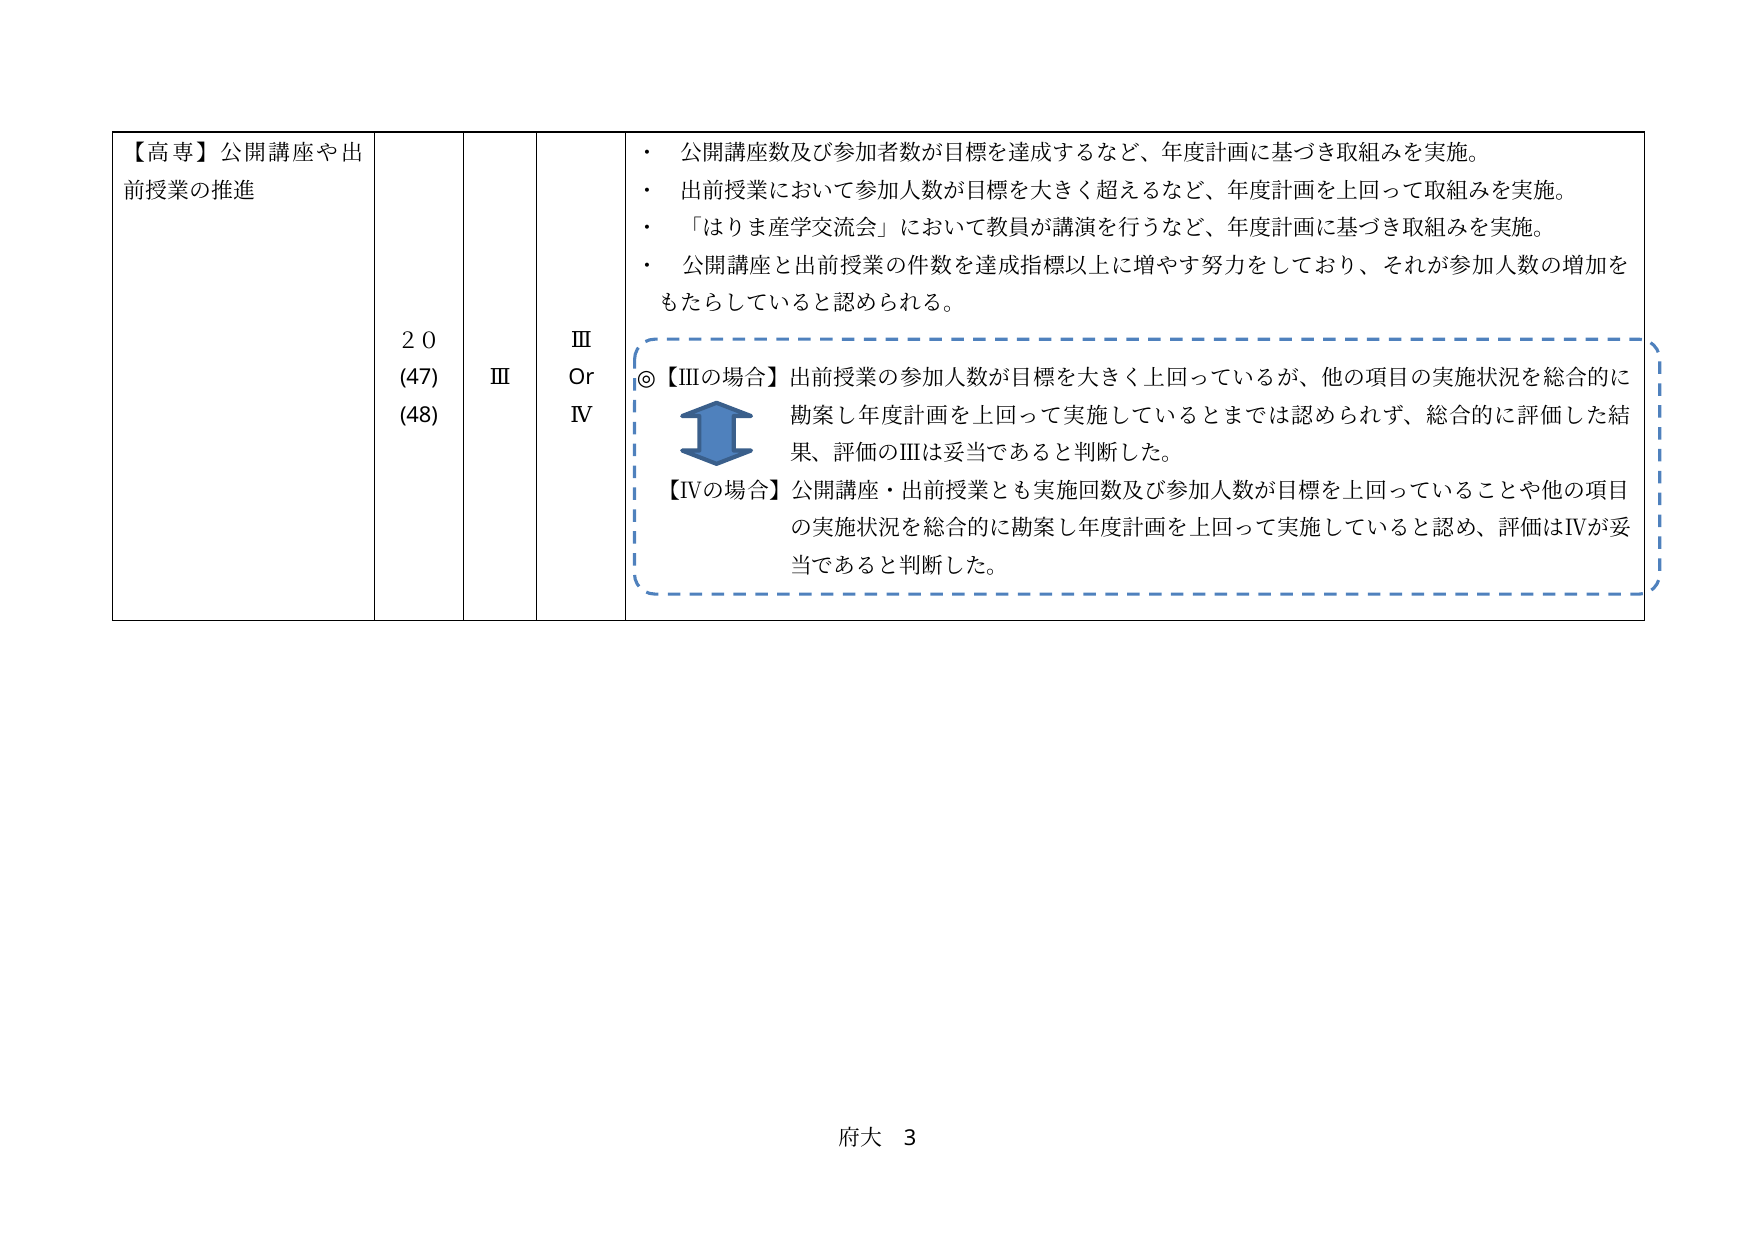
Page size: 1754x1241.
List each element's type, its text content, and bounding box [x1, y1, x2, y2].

table_cell 【高専】公開講座や出前授業の推進 [113, 133, 374, 620]
table_cell Ⅲ [464, 133, 536, 620]
table_cell Ⅲ Or Ⅳ [537, 133, 625, 620]
table_cell ２０ (47) (48) [375, 133, 463, 620]
table_cell ・ 公開講座数及び参加者数が目標を達成するなど、年度計画に基づき取組みを実施。 ・ 出前授業において参加人数が目標を大きく超えるなど、年度計画を上回って取組みを実施。 ・ 「はりま産学交流会」において教員が講演を行うなど、年度計画に基づき取組みを実施。 ・ 公開講座と出前授業の件数を達成指標以上に増やす努力をしており、それが参加人数の増加を もたらしていると認められる。 ◎【Ⅲの場合】出前授業の参加人数が目標を大きく上回っているが、他の項目の実施状況を総合的に勘案し年度計画を上回って実施しているとまでは認められず、総合的に評価した結果、評価のⅢは妥当であると判断した。 【Ⅳの場合】公開講座・出前授業とも実施回数及び参加人数が目標を上回っていることや他の項目の実施状況を総合的に勘案し年度計画を上回って実施していると認め、評価はⅣが妥当であると判断した。 [626, 133, 1644, 620]
